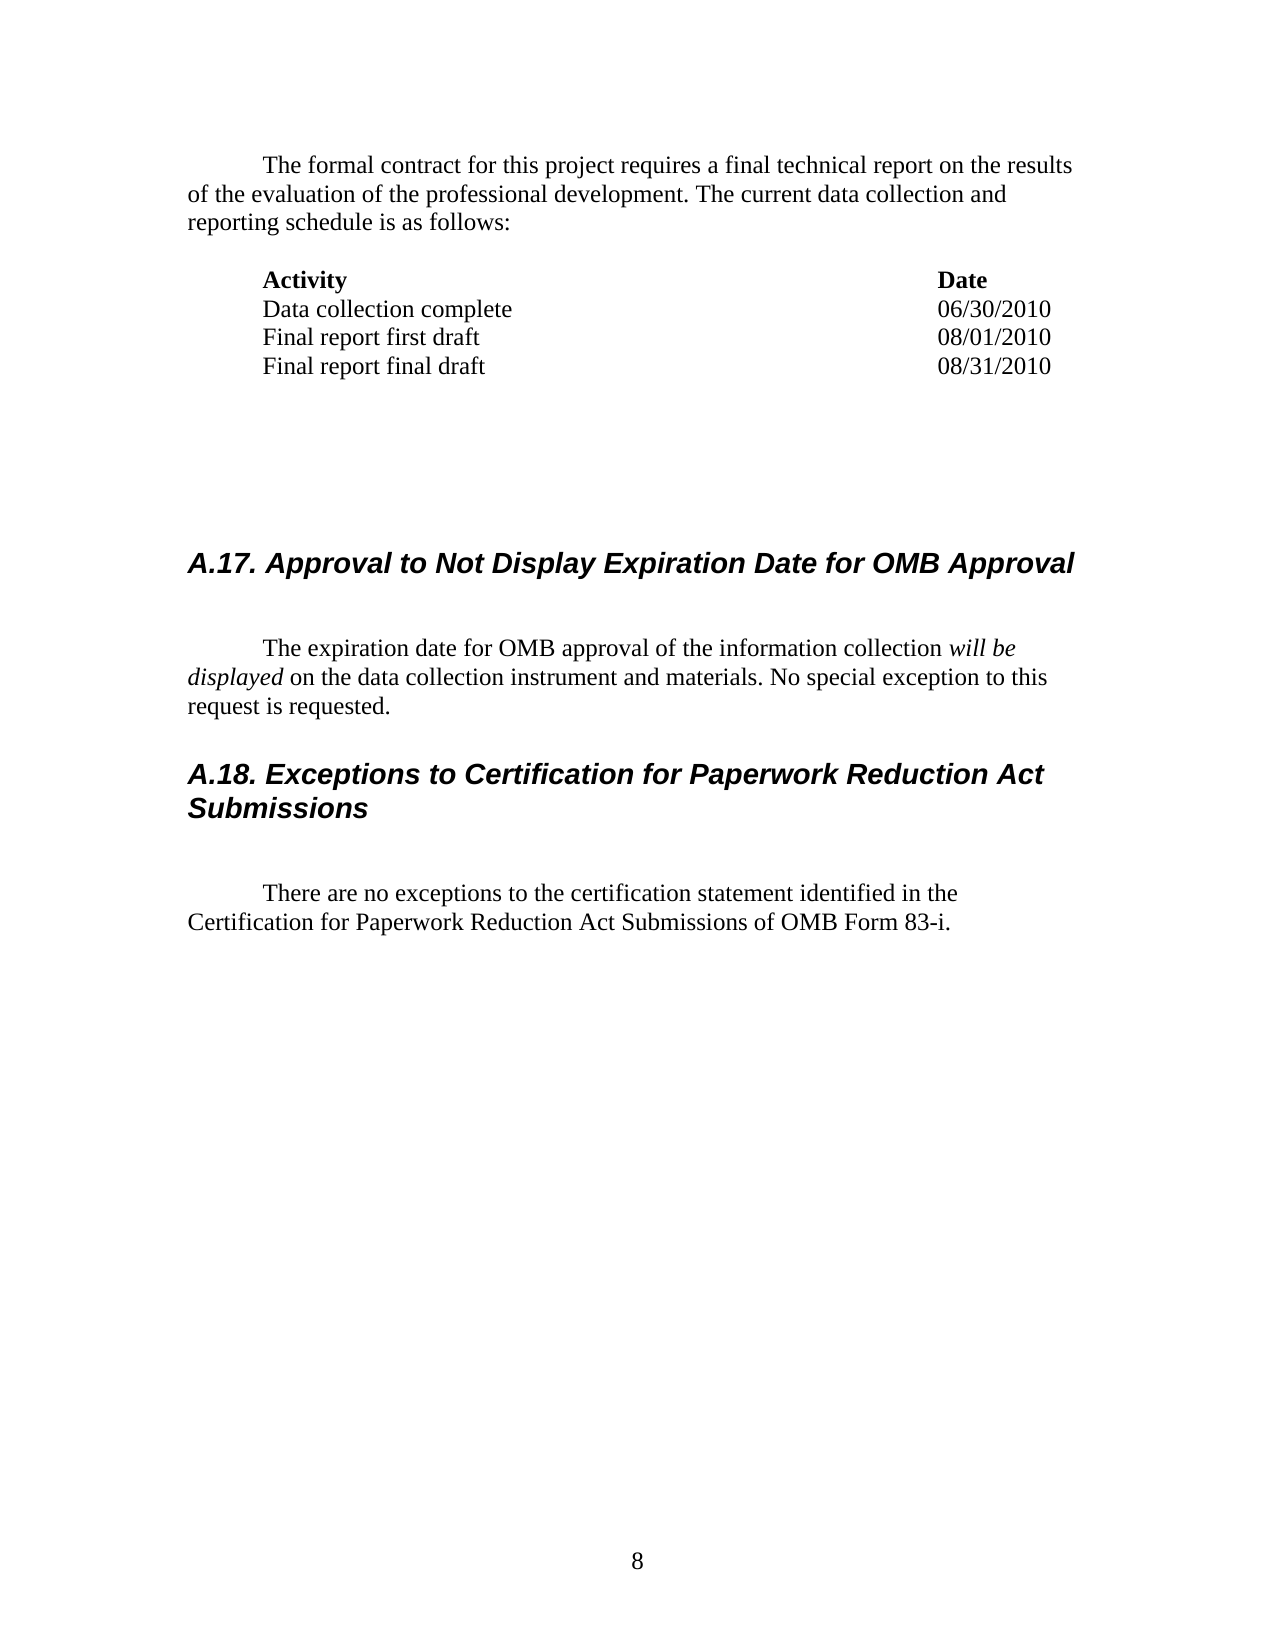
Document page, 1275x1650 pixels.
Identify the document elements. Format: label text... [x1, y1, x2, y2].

text Final report first draft 08/01/2010 [187, 322, 1087, 351]
text Data collection complete 06/30/2010 [187, 294, 1087, 322]
text The expiration date for OMB approval of the information collection will be displayed on the data collection instrument and materials. No special exception to this request is requested. [187, 633, 1087, 719]
text Final report final draft 08/31/2010 [187, 351, 1087, 380]
text Activity Date [187, 265, 1087, 294]
subtitle A.17. Approval to Not Display Expiration Date for OMB Approval [187, 546, 1087, 579]
subtitle A.18. Exceptions to Certification for Paperwork Reduction Act Submissions [187, 757, 1087, 824]
text There are no exceptions to the certification statement identified in the Certification for Paperwork Reduction Act Submissions of OMB Form 83-i. [187, 878, 1087, 935]
text The formal contract for this project requires a final technical report on the results of the evaluation of the professional development. The current data collection and reporting schedule is as follows: [187, 150, 1087, 236]
